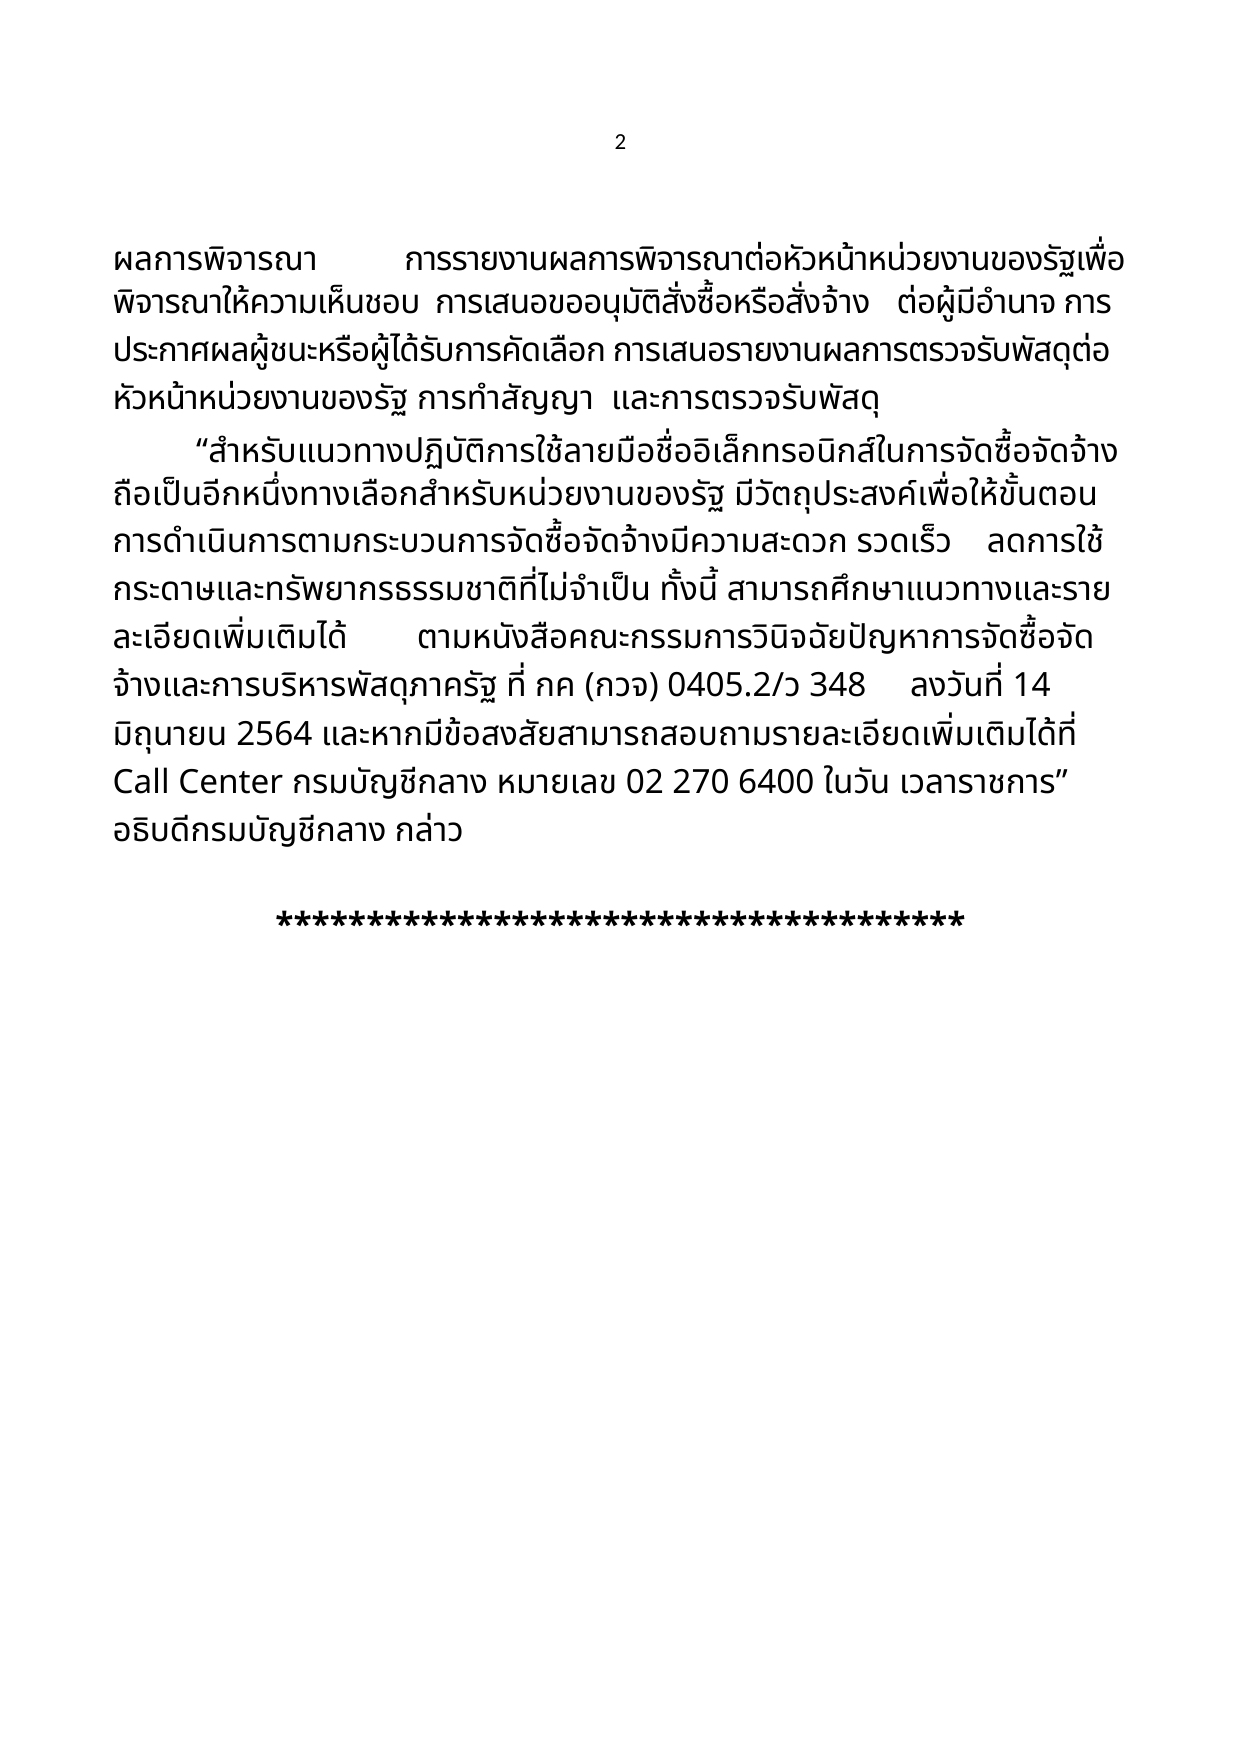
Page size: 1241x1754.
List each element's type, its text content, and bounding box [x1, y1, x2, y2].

text “สำหรับแนวทางปฏิบัติการใช้ลายมือชื่ออิเล็กทรอนิกส์ในการจัดซื้อจัดจ้าง ถือเป็นอีกหนึ่งทางเลือกสำหรับหน่วยงานของรัฐ มีวัตถุประสงค์เพื่อให้ขั้นตอนการดำเนินการตามกระบวนการจัดซื้อจัดจ้างมีความสะดวก รวดเร็ว ลดการใช้กระดาษและทรัพยากรธรรมชาติที่ไม่จำเป็น ทั้งนี้ สามารถศึกษาแนวทางและรายละเอียดเพิ่มเติมได้ ตามหนังสือคณะกรรมการวินิจฉัยปัญหาการจัดซื้อจัดจ้างและการบริหารพัสดุภาครัฐ ที่ กค (กวจ) 0405.2/ว 348 ลงวันที่ 14 มิถุนายน 2564 และหากมีข้อสงสัยสามารถสอบถามรายละเอียดเพิ่มเติมได้ที่ Call Center กรมบัญชีกลาง หมายเลข 02 270 6400 ในวัน เวลาราชการ” อธิบดีกรมบัญชีกลาง กล่าว [112, 424, 1128, 856]
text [112, 232, 1128, 424]
text ************************************** [112, 901, 1128, 944]
